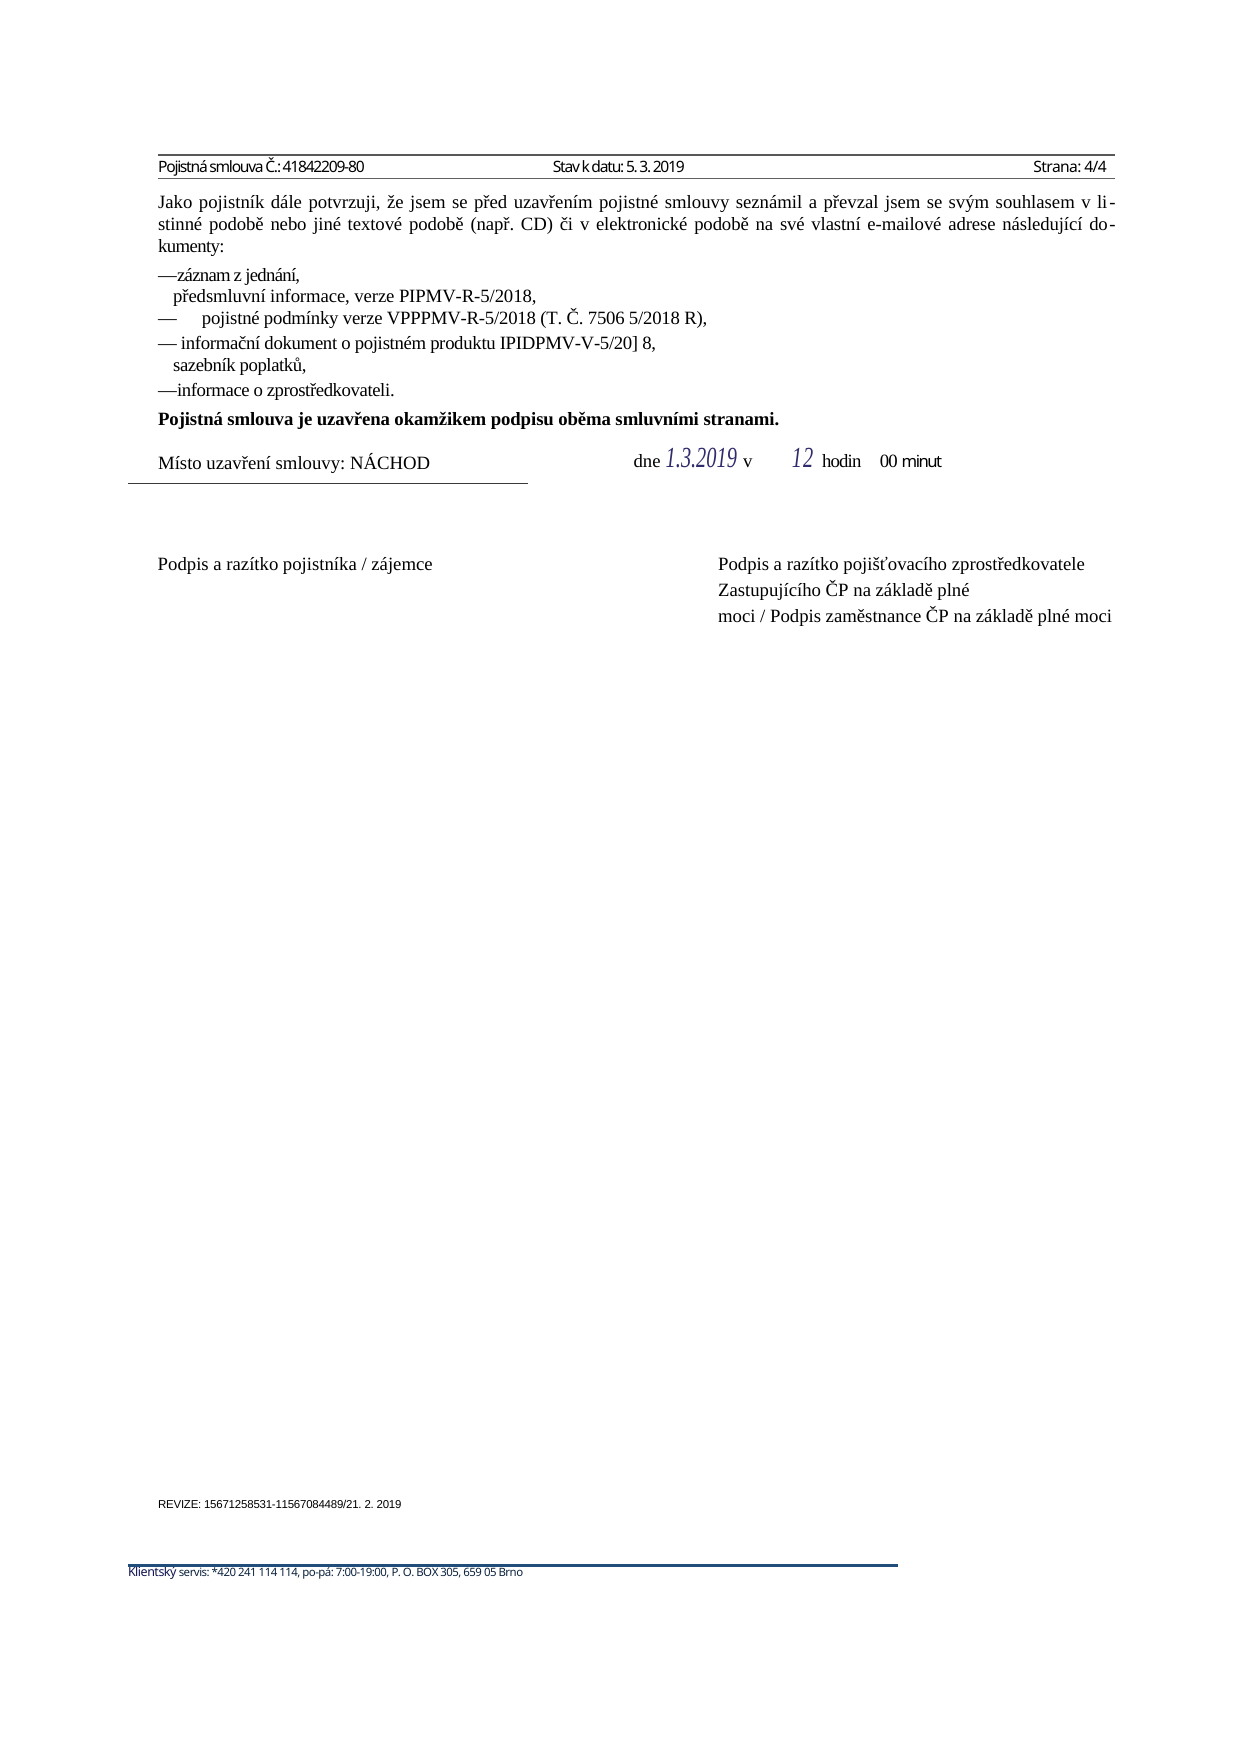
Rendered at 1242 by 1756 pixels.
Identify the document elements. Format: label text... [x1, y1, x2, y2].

text — informační dokument o pojistném produktu IPIDPMV-V-5/20] 8, [158, 332, 1115, 353]
text Pojistná smlouva je uzavřena okamžikem podpisu oběma smluvními stranami. [158, 412, 1115, 428]
list pojistné podmínky verze VPPPMV-R-5/2018 (T. Č. 7506 5/2018 R), [158, 307, 1115, 328]
list záznam z jednání, [158, 263, 1115, 285]
text Zastupujícího ČP na základě plné [157, 579, 1115, 601]
text Jako pojistník dále potvrzuji, že jsem se před uzavřením pojistné smlouvy seznámil a převzal jsem se svým souhlasem v listinné podobě nebo jiné textové podobě (např. CD) či v elektronické podobě na své vlastní e-mailové adrese následující dokumenty: [158, 179, 1115, 256]
text Klientský servis: *420 241 114 114, po-pá: 7:00-19:00, P. O. BOX 305, 659 05 Brno [128, 1563, 1115, 1581]
text dne 1.3.2019 v 12 hodin 00 minut [128, 440, 1115, 473]
text Pojistná smlouva Č.: 41842209-80 Stav k datu: 5. 3. 2019 Strana: 4/4 [158, 156, 1115, 177]
text sazebník poplatků, [173, 353, 1115, 375]
text Podpis a razítko pojistníka / zájemce Podpis a razítko pojišťovacího zprostředkovatele [157, 553, 1115, 574]
text REVIZE: 15671258531-11567084489/21. 2. 2019 [158, 1498, 1115, 1511]
list informace o zprostředkovateli. [158, 379, 1115, 400]
text předsmluvní informace, verze PIPMV-R-5/2018, [173, 285, 1115, 307]
text moci / Podpis zaměstnance ČP na základě plné moci [157, 605, 1115, 627]
